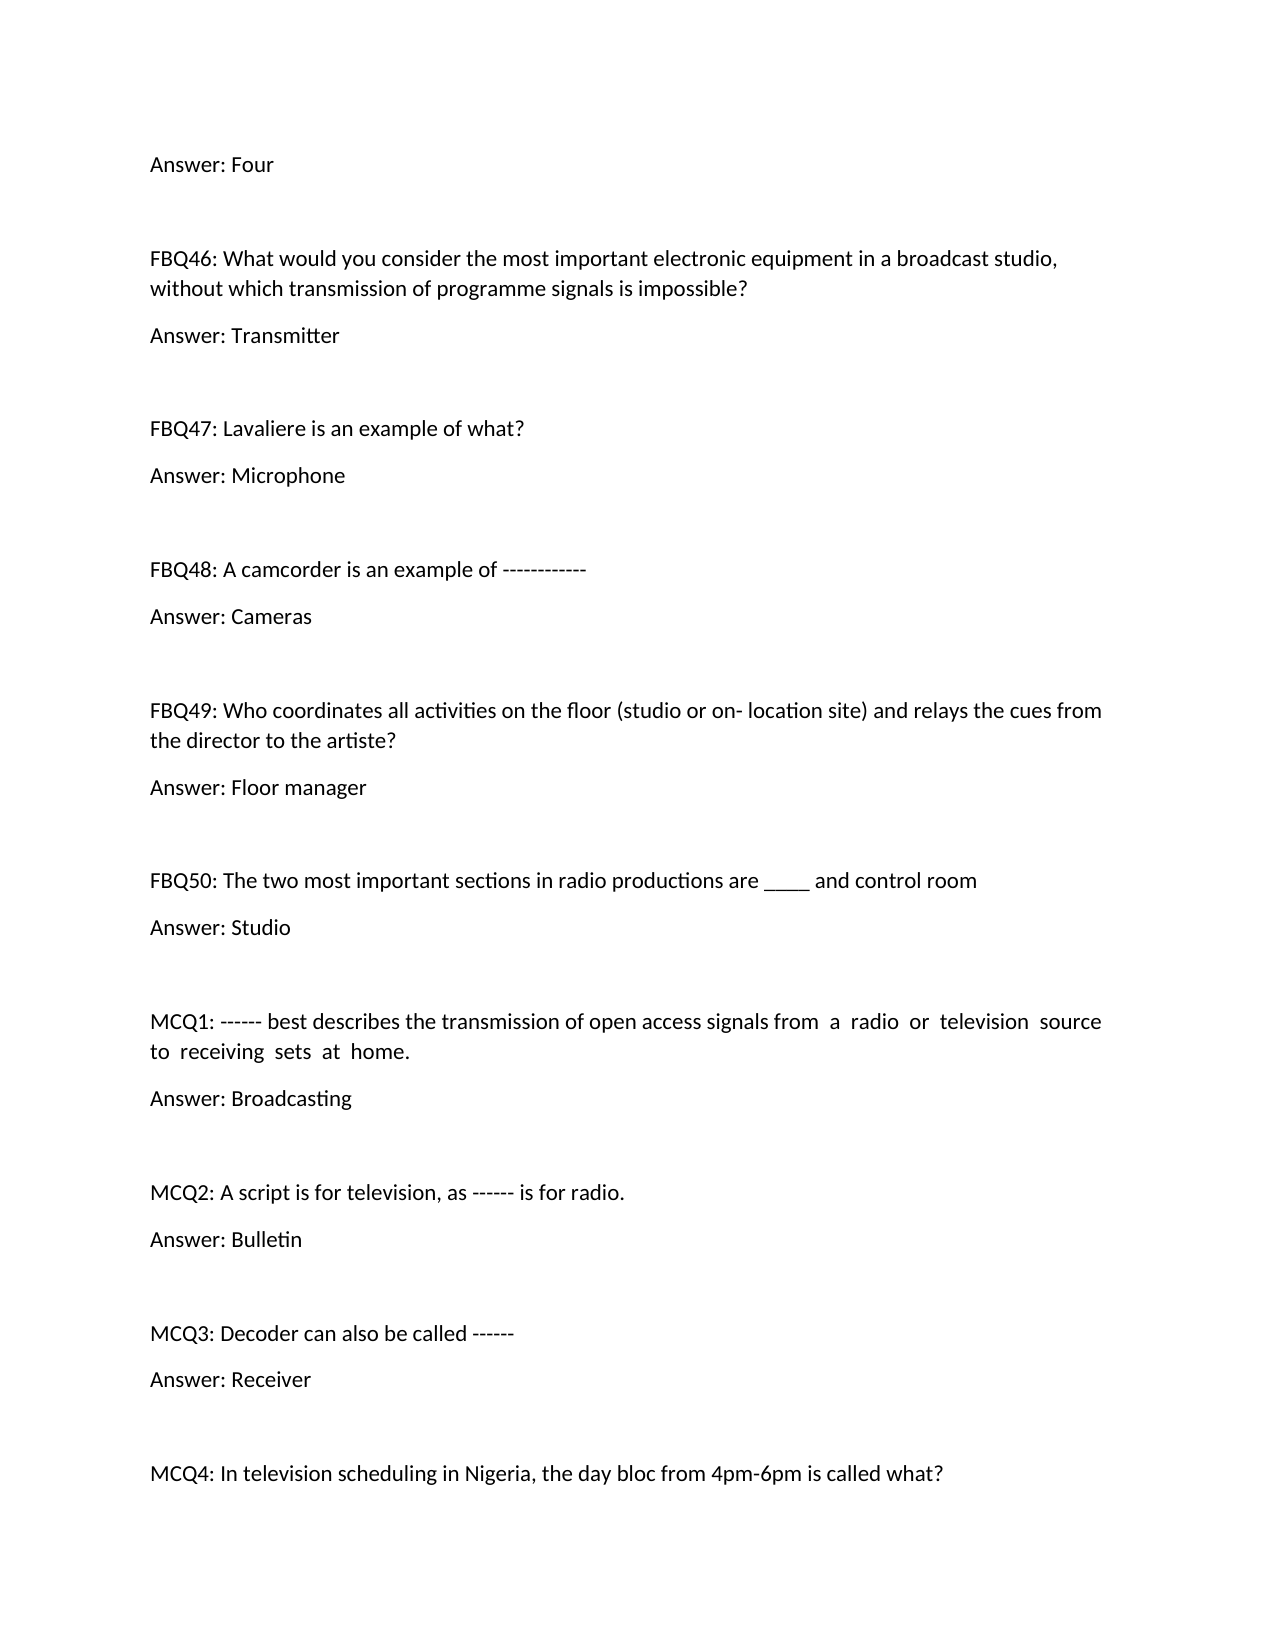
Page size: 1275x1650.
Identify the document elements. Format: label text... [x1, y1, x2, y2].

text FBQ47: Lavaliere is an example of what? [150, 414, 1125, 443]
text Answer: Floor manager [150, 773, 1125, 801]
text FBQ49: Who coordinates all activities on the floor (studio or on- location site) and relays the cues from the director to the artiste? [150, 696, 1125, 754]
text Answer: Transmitter [150, 321, 1125, 349]
text FBQ50: The two most important sections in radio productions are ____ and control room [150, 867, 1125, 895]
text FBQ46: What would you consider the most important electronic equipment in a broadcast studio, without which transmission of programme signals is impossible? [150, 244, 1125, 302]
text Answer: Studio [150, 913, 1125, 942]
text MCQ1: ------ best describes the transmission of open access signals from a radio or television source to receiving sets at home. [150, 1007, 1125, 1066]
text FBQ48: A camcorder is an example of ------------ [150, 555, 1125, 583]
text Answer: Microphone [150, 461, 1125, 489]
text MCQ3: Decoder can also be called ------ [150, 1319, 1125, 1347]
text Answer: Receiver [150, 1366, 1125, 1394]
text MCQ4: In television scheduling in Nigeria, the day bloc from 4pm-6pm is called what? [150, 1459, 1125, 1487]
text Answer: Bulletin [150, 1225, 1125, 1253]
text MCQ2: A script is for television, as ------ is for radio. [150, 1178, 1125, 1206]
text Answer: Cameras [150, 602, 1125, 630]
text Answer: Four [150, 150, 1125, 178]
text Answer: Broadcasting [150, 1084, 1125, 1112]
